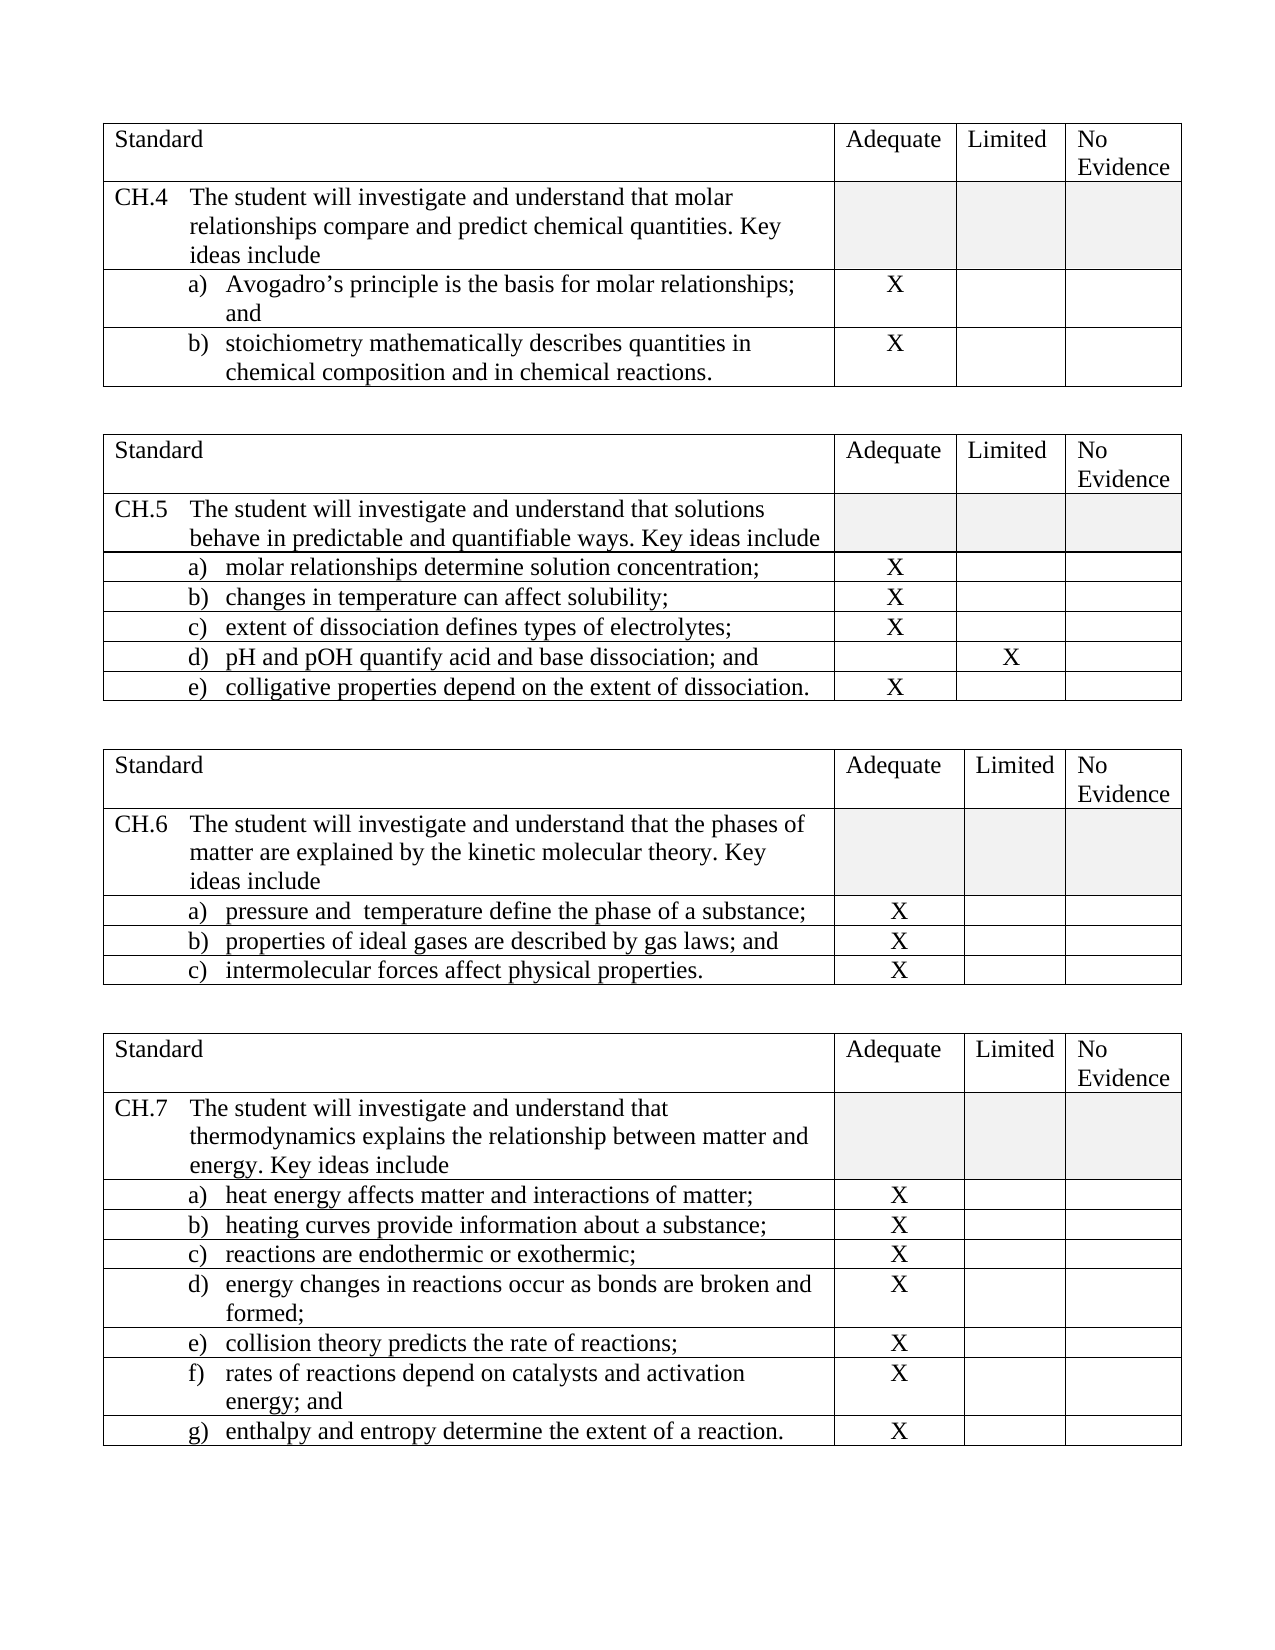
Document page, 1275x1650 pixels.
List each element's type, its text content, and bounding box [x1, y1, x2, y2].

table_header No Evidence [1066, 124, 1181, 181]
table_cell [1066, 1269, 1181, 1327]
table_cell [1066, 1328, 1181, 1357]
table_cell X [835, 328, 956, 386]
table_cell [965, 1416, 1065, 1445]
table_cell [957, 328, 1065, 386]
table_cell [1066, 809, 1181, 895]
table_cell [835, 809, 964, 895]
table_cell [1066, 553, 1181, 581]
table_header Standard [104, 1034, 834, 1092]
table_cell energy changes in reactions occur as bonds are broken and formed; [104, 1269, 834, 1327]
table_cell collision theory predicts the rate of reactions; [104, 1328, 834, 1357]
table_header Adequate [835, 124, 956, 181]
table_header No Evidence [1066, 1034, 1181, 1092]
table_cell X [835, 1358, 964, 1415]
table_cell [1066, 1093, 1181, 1179]
table_cell [957, 553, 1065, 581]
table_cell properties of ideal gases are described by gas laws; and [104, 926, 834, 954]
table_cell X [835, 1240, 964, 1268]
table_cell CH.4 The student will investigate and understand that molar relationships compare and predict chemical quantities. Key ideas include [104, 182, 834, 268]
table_cell [957, 182, 1065, 268]
table_header Standard [104, 750, 834, 808]
table_cell [965, 1240, 1065, 1268]
table_cell enthalpy and entropy determine the extent of a reaction. [104, 1416, 834, 1445]
table_cell pH and pOH quantify acid and base dissociation; and [104, 642, 834, 671]
table_cell [965, 1210, 1065, 1238]
table_header Adequate [835, 750, 964, 808]
table_cell rates of reactions depend on catalysts and activation energy; and [104, 1358, 834, 1415]
table_cell [835, 182, 956, 268]
table_cell [1066, 612, 1181, 641]
table_cell X [835, 553, 956, 581]
table_cell X [835, 956, 964, 984]
table_cell [957, 582, 1065, 611]
table_cell [957, 270, 1065, 327]
table_cell CH.5 The student will investigate and understand that solutions behave in predictable and quantifiable ways. Key ideas include [104, 494, 834, 551]
table_header Limited [965, 750, 1065, 808]
table_cell [1066, 494, 1181, 551]
table_cell CH.7 The student will investigate and understand that thermodynamics explains the relationship between matter and energy. Key ideas include [104, 1093, 834, 1179]
table_cell [1066, 1240, 1181, 1268]
table_header No Evidence [1066, 435, 1181, 493]
table_cell extent of dissociation defines types of electrolytes; [104, 612, 834, 641]
table_cell X [835, 926, 964, 954]
table_cell [1066, 926, 1181, 954]
table_cell [1066, 1180, 1181, 1209]
table_cell colligative properties depend on the extent of dissociation. [104, 672, 834, 700]
table_header Adequate [835, 1034, 964, 1092]
table_cell X [835, 896, 964, 925]
table_cell Avogadro’s principle is the basis for molar relationships; and [104, 270, 834, 327]
table_cell [957, 672, 1065, 700]
table_cell [957, 494, 1065, 551]
table_cell molar relationships determine solution concentration; [104, 553, 834, 581]
table_cell X [835, 1269, 964, 1327]
table_cell heat energy affects matter and interactions of matter; [104, 1180, 834, 1209]
table_cell [1066, 672, 1181, 700]
table_cell [965, 1093, 1065, 1179]
table_cell [1066, 582, 1181, 611]
table_header Limited [957, 435, 1065, 493]
table_cell pressure and temperature define the phase of a substance; [104, 896, 834, 925]
table_cell [1066, 1416, 1181, 1445]
table_cell [1066, 270, 1181, 327]
table_cell [835, 642, 956, 671]
table_cell intermolecular forces affect physical properties. [104, 956, 834, 984]
table_cell [1066, 1358, 1181, 1415]
table_header Standard [104, 124, 834, 181]
table_cell X [835, 1210, 964, 1238]
table_cell [835, 1093, 964, 1179]
table_cell [965, 1358, 1065, 1415]
table_cell [1066, 328, 1181, 386]
table_cell [965, 956, 1065, 984]
table_cell X [835, 1416, 964, 1445]
table_cell [965, 1269, 1065, 1327]
table_cell [965, 926, 1065, 954]
table_header Limited [965, 1034, 1065, 1092]
table_cell X [835, 270, 956, 327]
table_cell X [835, 612, 956, 641]
table_cell changes in temperature can affect solubility; [104, 582, 834, 611]
table_cell X [957, 642, 1065, 671]
table_cell [965, 1328, 1065, 1357]
table_cell reactions are endothermic or exothermic; [104, 1240, 834, 1268]
table_cell [965, 809, 1065, 895]
table_header Standard [104, 435, 834, 493]
table_header No Evidence [1066, 750, 1181, 808]
table_cell X [835, 1180, 964, 1209]
table_cell [1066, 642, 1181, 671]
table_cell X [835, 1328, 964, 1357]
table_cell [1066, 182, 1181, 268]
table_cell [1066, 896, 1181, 925]
table_cell stoichiometry mathematically describes quantities in chemical composition and in chemical reactions. [104, 328, 834, 386]
table_header Limited [957, 124, 1065, 181]
table_cell [957, 612, 1065, 641]
table_cell heating curves provide information about a substance; [104, 1210, 834, 1238]
table_header Adequate [835, 435, 956, 493]
table_cell [835, 494, 956, 551]
table_cell [1066, 1210, 1181, 1238]
table_cell [965, 1180, 1065, 1209]
table_cell CH.6 The student will investigate and understand that the phases of matter are explained by the kinetic molecular theory. Key ideas include [104, 809, 834, 895]
table_cell [965, 896, 1065, 925]
table_cell X [835, 582, 956, 611]
table_cell X [835, 672, 956, 700]
table_cell [1066, 956, 1181, 984]
